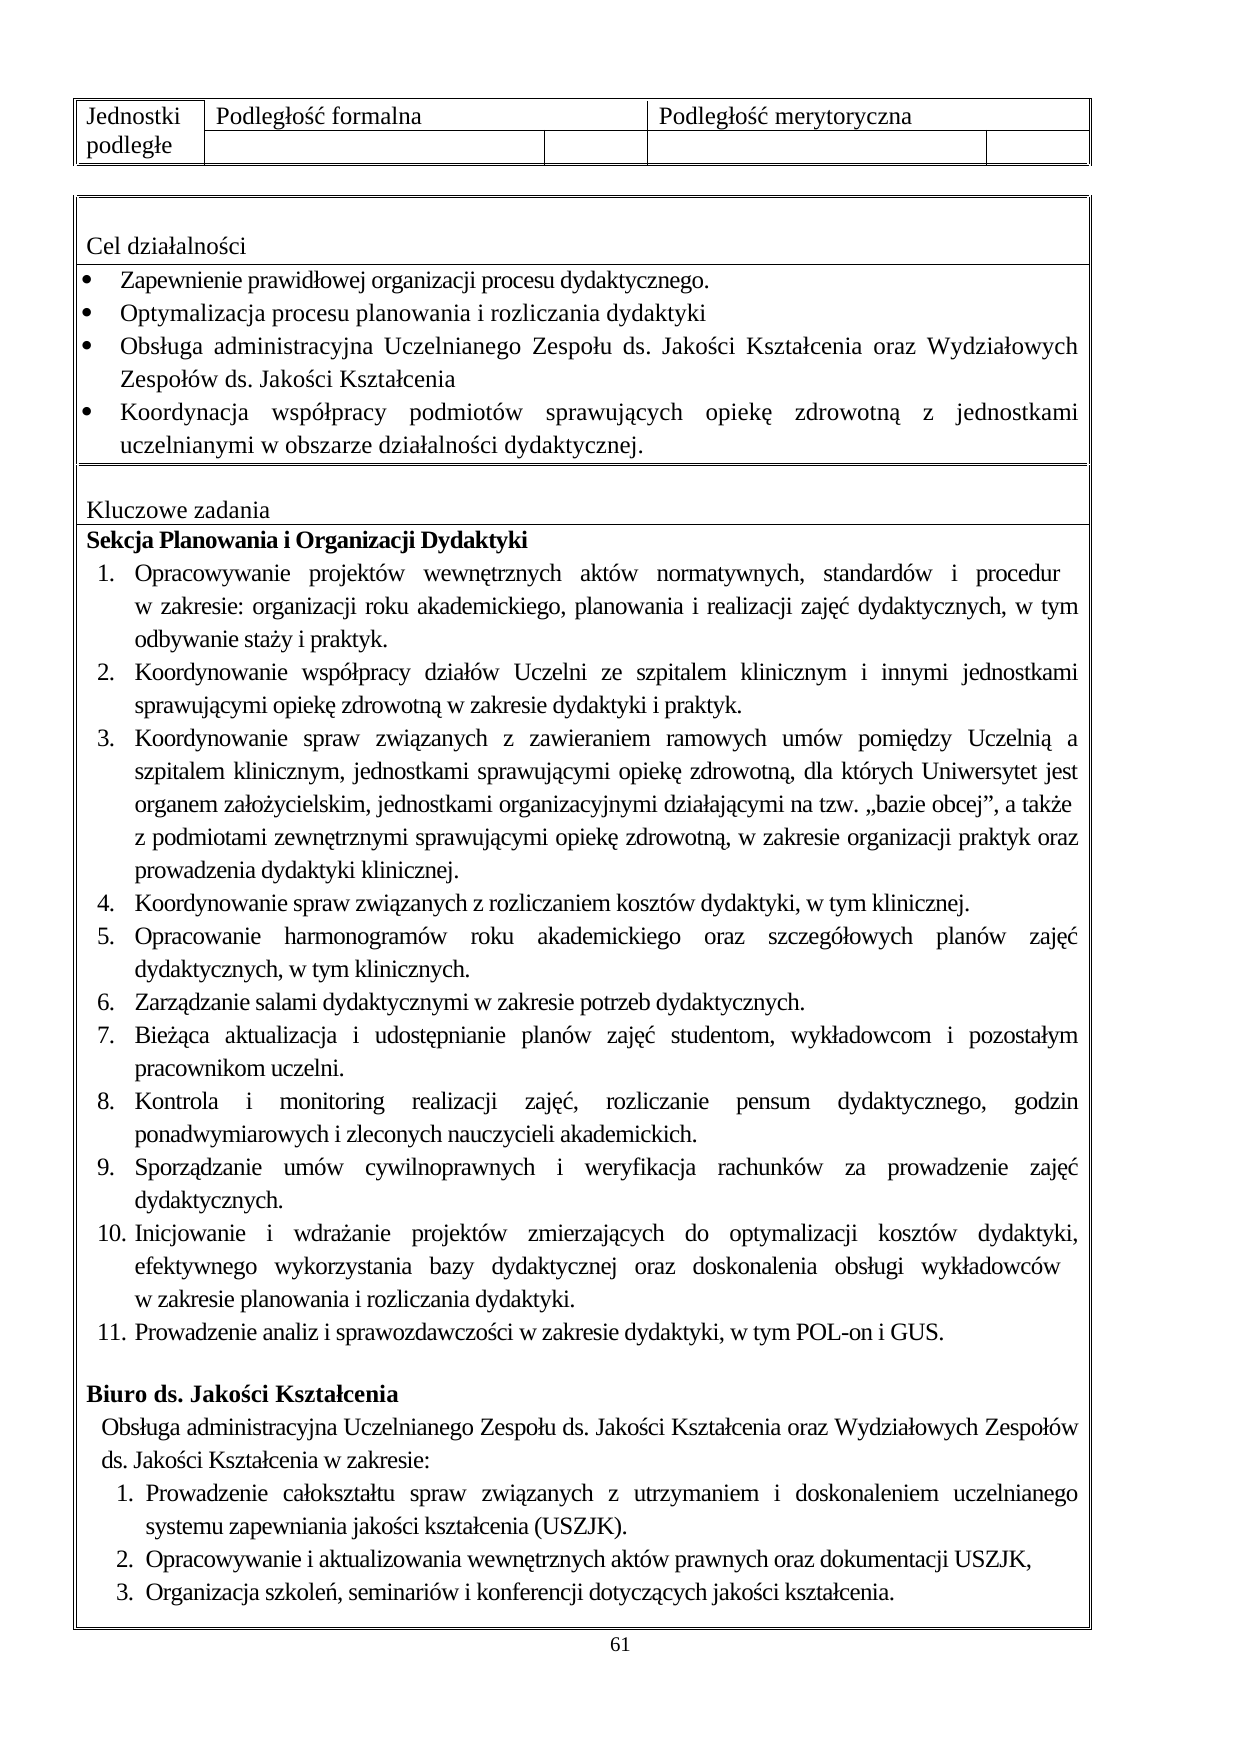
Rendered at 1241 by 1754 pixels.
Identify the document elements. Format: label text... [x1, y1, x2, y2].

table_cell Zapewnienie prawidłowej organizacji procesu dydaktycznego. Optymalizacja procesu planowania i rozliczania dydaktyki Obsługa administracyjna Uczelnianego Zespołu ds. Jakości Kształcenia oraz Wydziałowych Zespołów ds. Jakości Kształcenia Koordynacja współpracy podmiotów sprawujących opiekę zdrowotną z jednostkami uczelnianymi w obszarze działalności dydaktycznej. [77, 265, 1089, 463]
table_cell [205, 131, 544, 163]
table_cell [77, 525, 1089, 1627]
table_cell Cel działalności [75, 195, 1090, 264]
table_cell Podległość formalna [204, 99, 647, 130]
table_cell [545, 131, 647, 163]
table_cell [648, 131, 986, 163]
table_cell [75, 163, 1090, 195]
table_cell Jednostki podległe [77, 101, 204, 163]
table_cell [987, 131, 1089, 163]
table_cell Kluczowe zadania [75, 463, 1090, 524]
table_cell Podległość merytoryczna [648, 99, 1089, 130]
